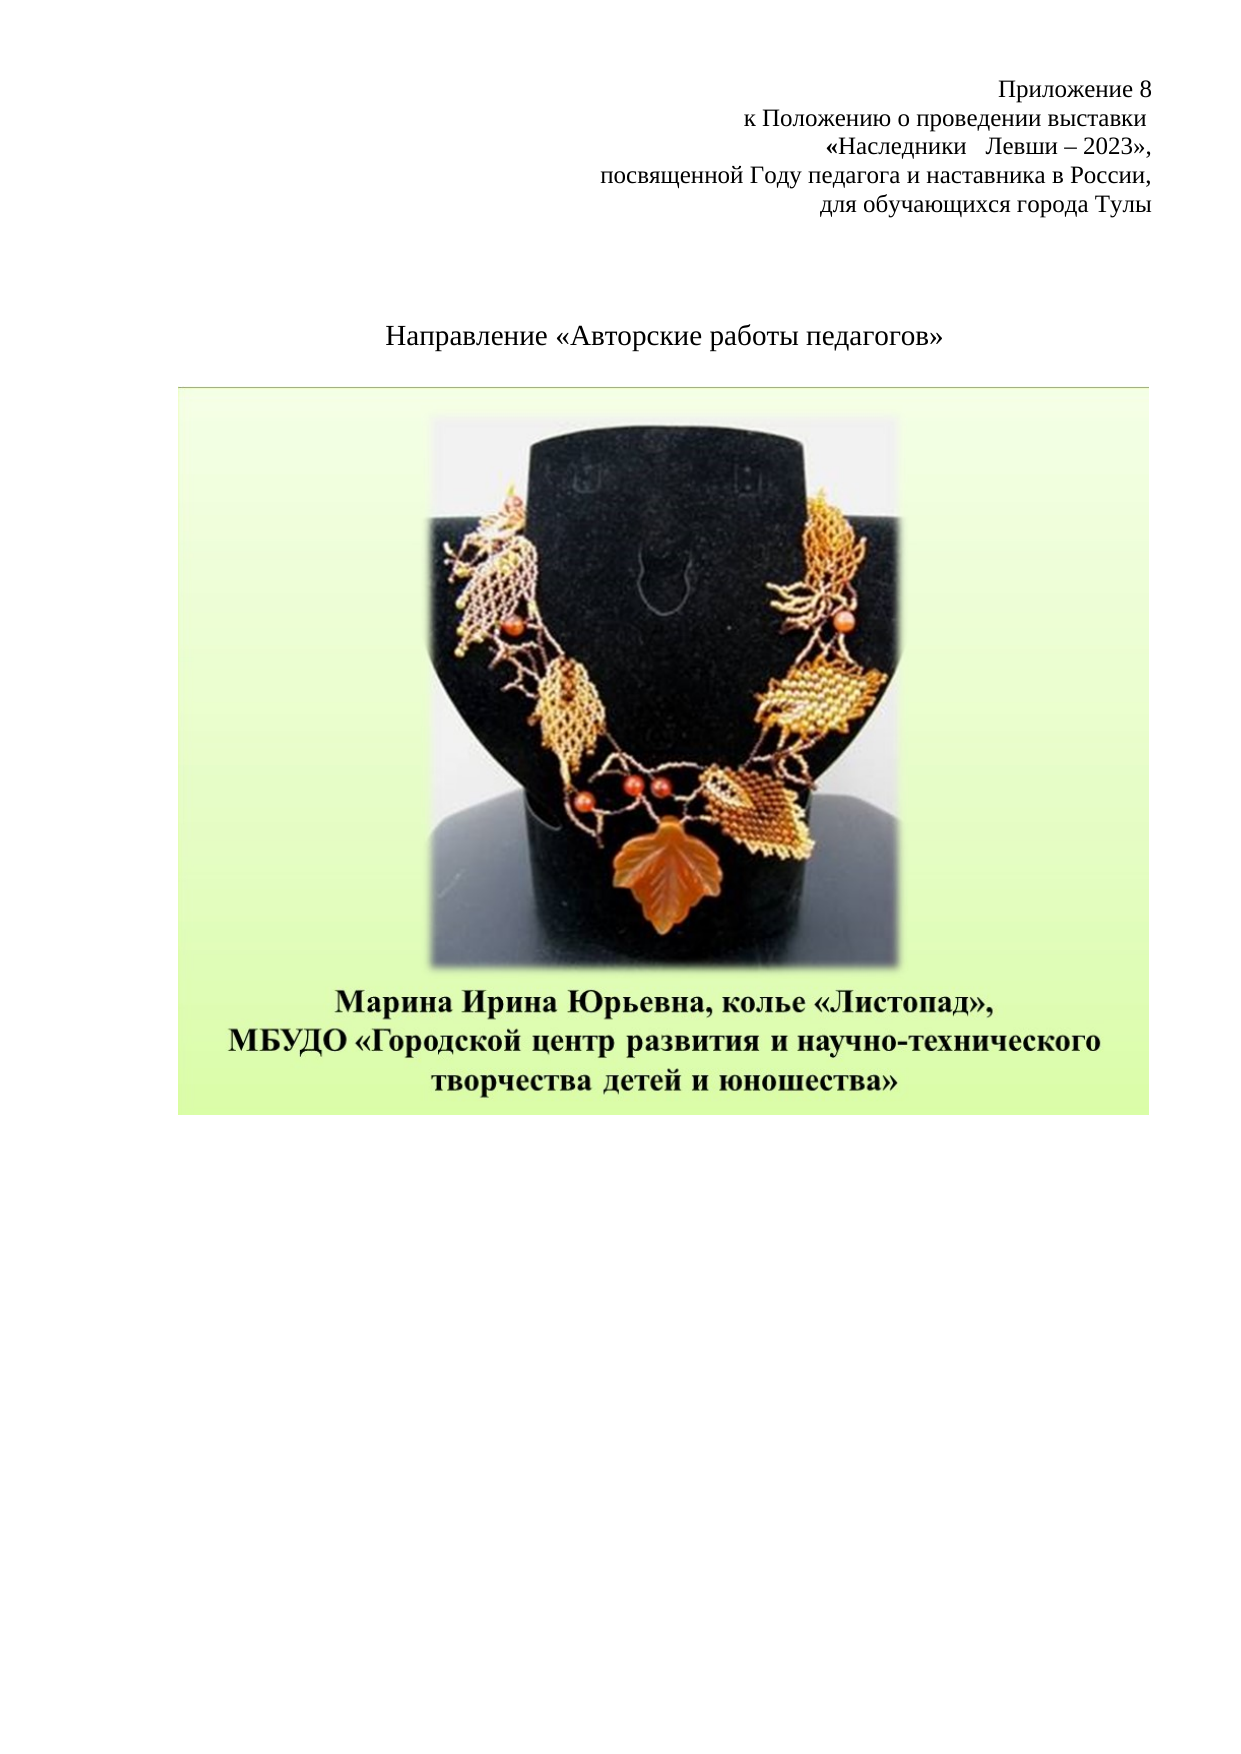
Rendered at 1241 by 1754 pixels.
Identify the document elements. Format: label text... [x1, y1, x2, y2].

text Приложение 8 [177, 74, 1152, 103]
text для обучающихся города Тулы [177, 189, 1152, 218]
text посвященной Году педагога и наставника в России, [177, 160, 1152, 189]
text «Наследники Левши – 2023», [177, 131, 1152, 160]
text к Положению о проведении выставки [618, 103, 1152, 131]
text Направление «Авторские работы педагогов» [177, 318, 1152, 352]
picture [177, 386, 1148, 1114]
